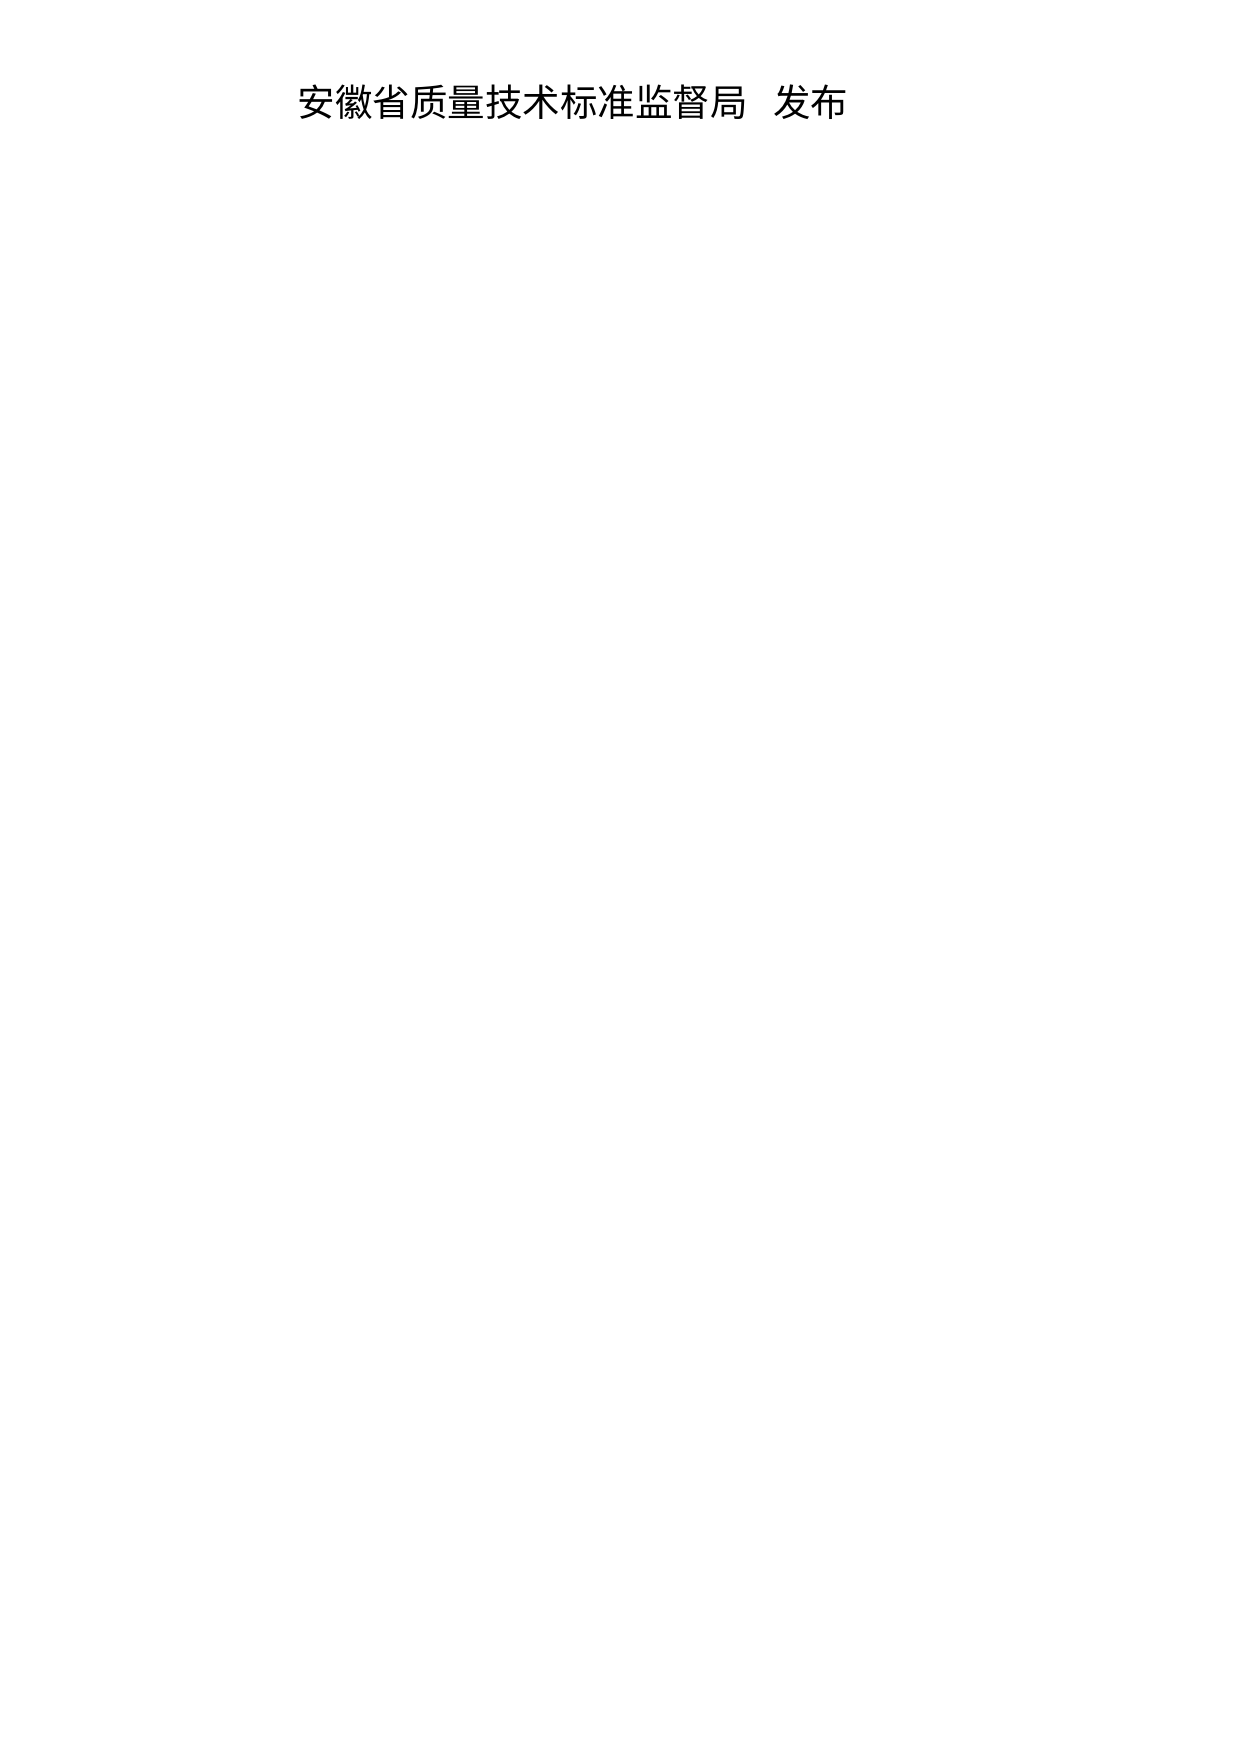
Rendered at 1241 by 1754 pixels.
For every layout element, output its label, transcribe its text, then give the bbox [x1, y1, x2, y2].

text 安徽省质量技术标准监督局 发布 [148, 67, 1122, 132]
